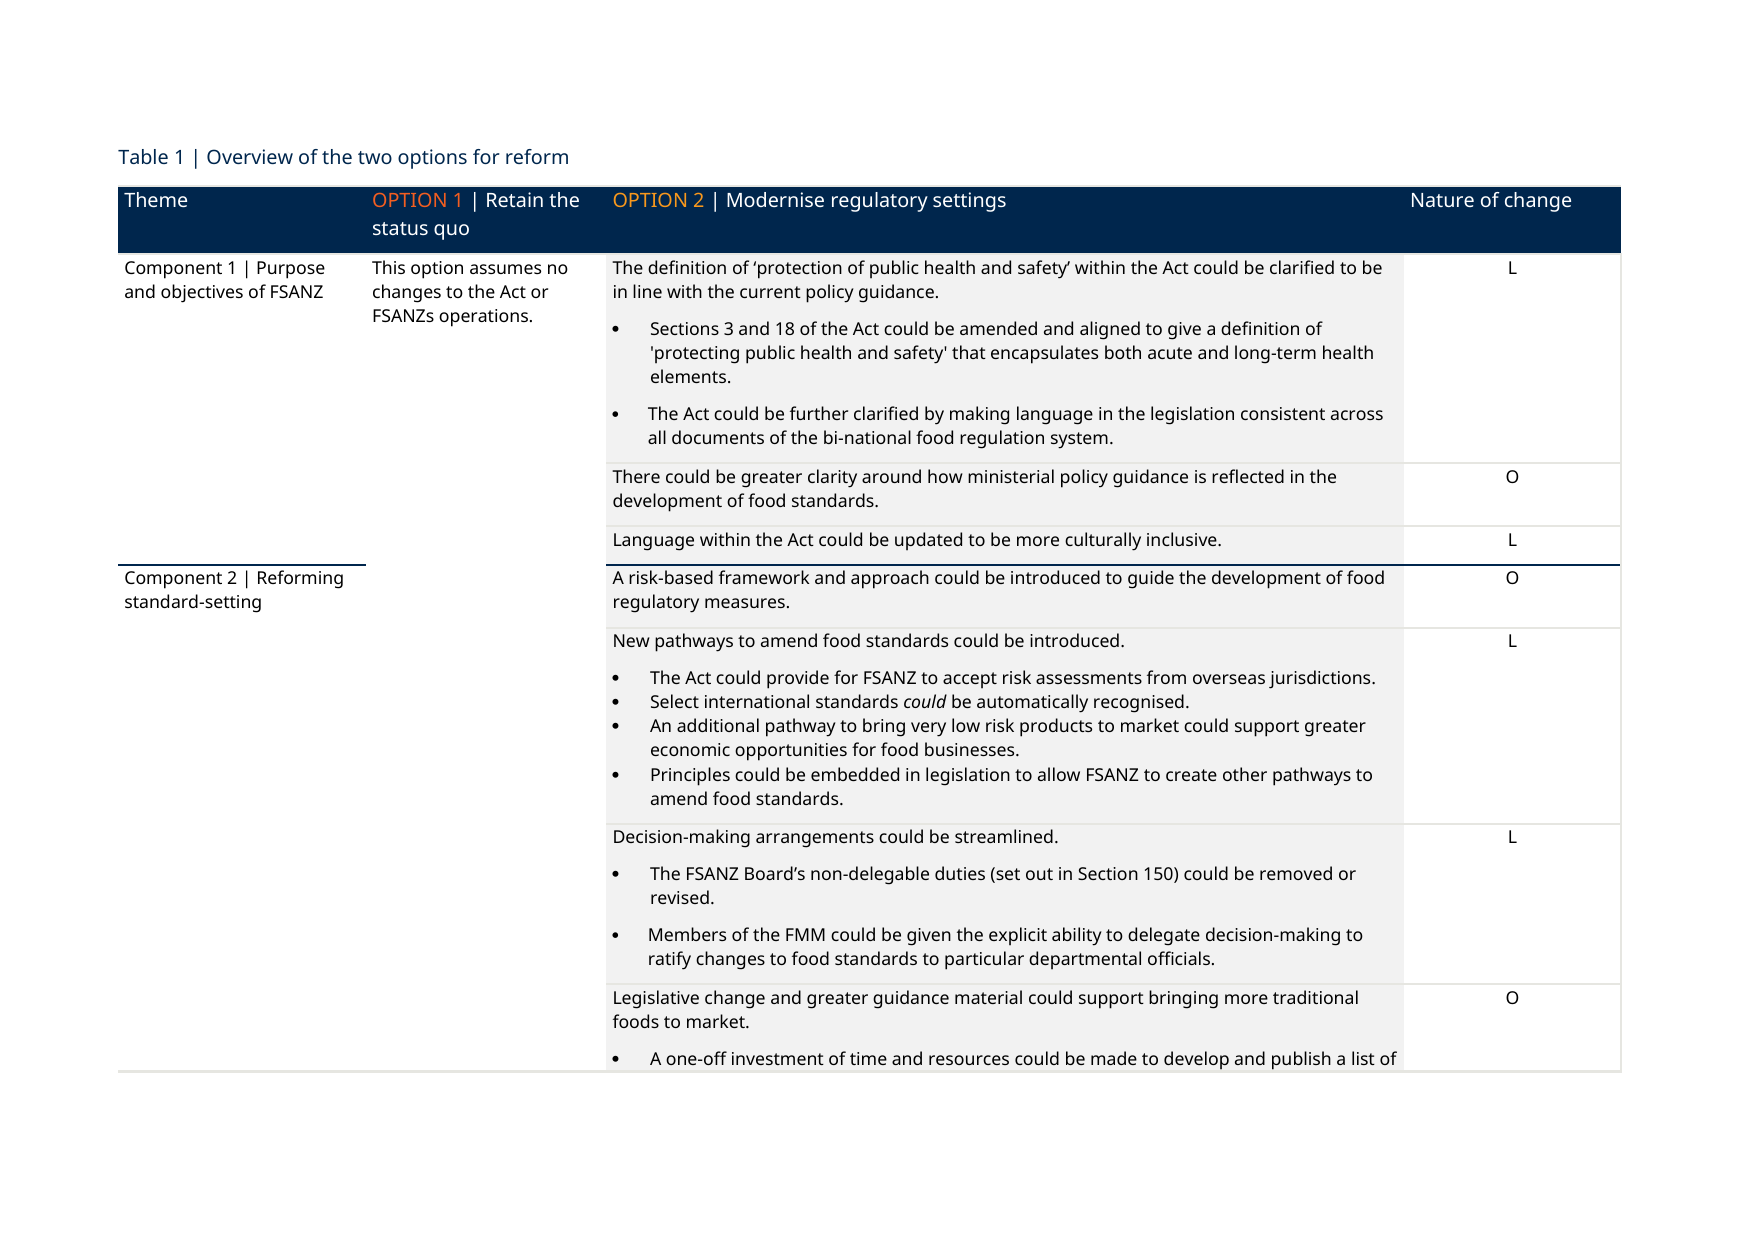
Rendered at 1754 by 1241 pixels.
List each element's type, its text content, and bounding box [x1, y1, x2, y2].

table_header OPTION 1 | Retain the status quo [366, 187, 606, 253]
table_cell Component 1 | Purpose and objectives of FSANZ [118, 255, 366, 564]
table_cell O [1404, 464, 1620, 525]
table_cell O [1404, 566, 1620, 627]
table_cell L [1404, 527, 1620, 564]
text Table 1 | Overview of the two options for reform [118, 143, 1636, 170]
table_header Theme [118, 187, 366, 253]
table_cell L [1404, 825, 1620, 983]
table_cell Component 2 | Reforming standard-setting [118, 566, 366, 1070]
table_cell A risk-based framework and approach could be introduced to guide the development of food regulatory measures. [606, 566, 1404, 627]
table_cell This option assumes no changes to the Act or FSANZs operations. [366, 255, 606, 1070]
table_cell There could be greater clarity around how ministerial policy guidance is reflected in the development of food standards. [606, 464, 1404, 525]
table_cell L [1404, 255, 1620, 462]
table_header Nature of change [1404, 187, 1621, 253]
table_cell New pathways to amend food standards could be introduced. The Act could provide for FSANZ to accept risk assessments from overseas jurisdictions. Select international standards could be automatically recognised. An additional pathway to bring very low risk products to market could support greater economic opportunities for food businesses. Principles could be embedded in legislation to allow FSANZ to create other pathways to amend food standards. [606, 629, 1404, 823]
table_cell Decision-making arrangements could be streamlined. The FSANZ Board’s non-delegable duties (set out in Section 150) could be removed or revised. Members of the FMM could be given the explicit ability to delegate decision-making to ratify changes to food standards to particular departmental officials. [606, 825, 1404, 983]
table_cell Language within the Act could be updated to be more culturally inclusive. [606, 527, 1404, 564]
table_cell L [1404, 629, 1620, 823]
table_cell O [1404, 985, 1620, 1070]
table_header OPTION 2 | Modernise regulatory settings [606, 187, 1404, 253]
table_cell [606, 985, 1404, 1070]
table_cell The definition of ‘protection of public health and safety’ within the Act could be clarified to be in line with the current policy guidance. Sections 3 and 18 of the Act could be amended and aligned to give a definition of 'protecting public health and safety' that encapsulates both acute and long-term health elements. The Act could be further clarified by making language in the legislation consistent across all documents of the bi-national food regulation system. [606, 255, 1404, 462]
